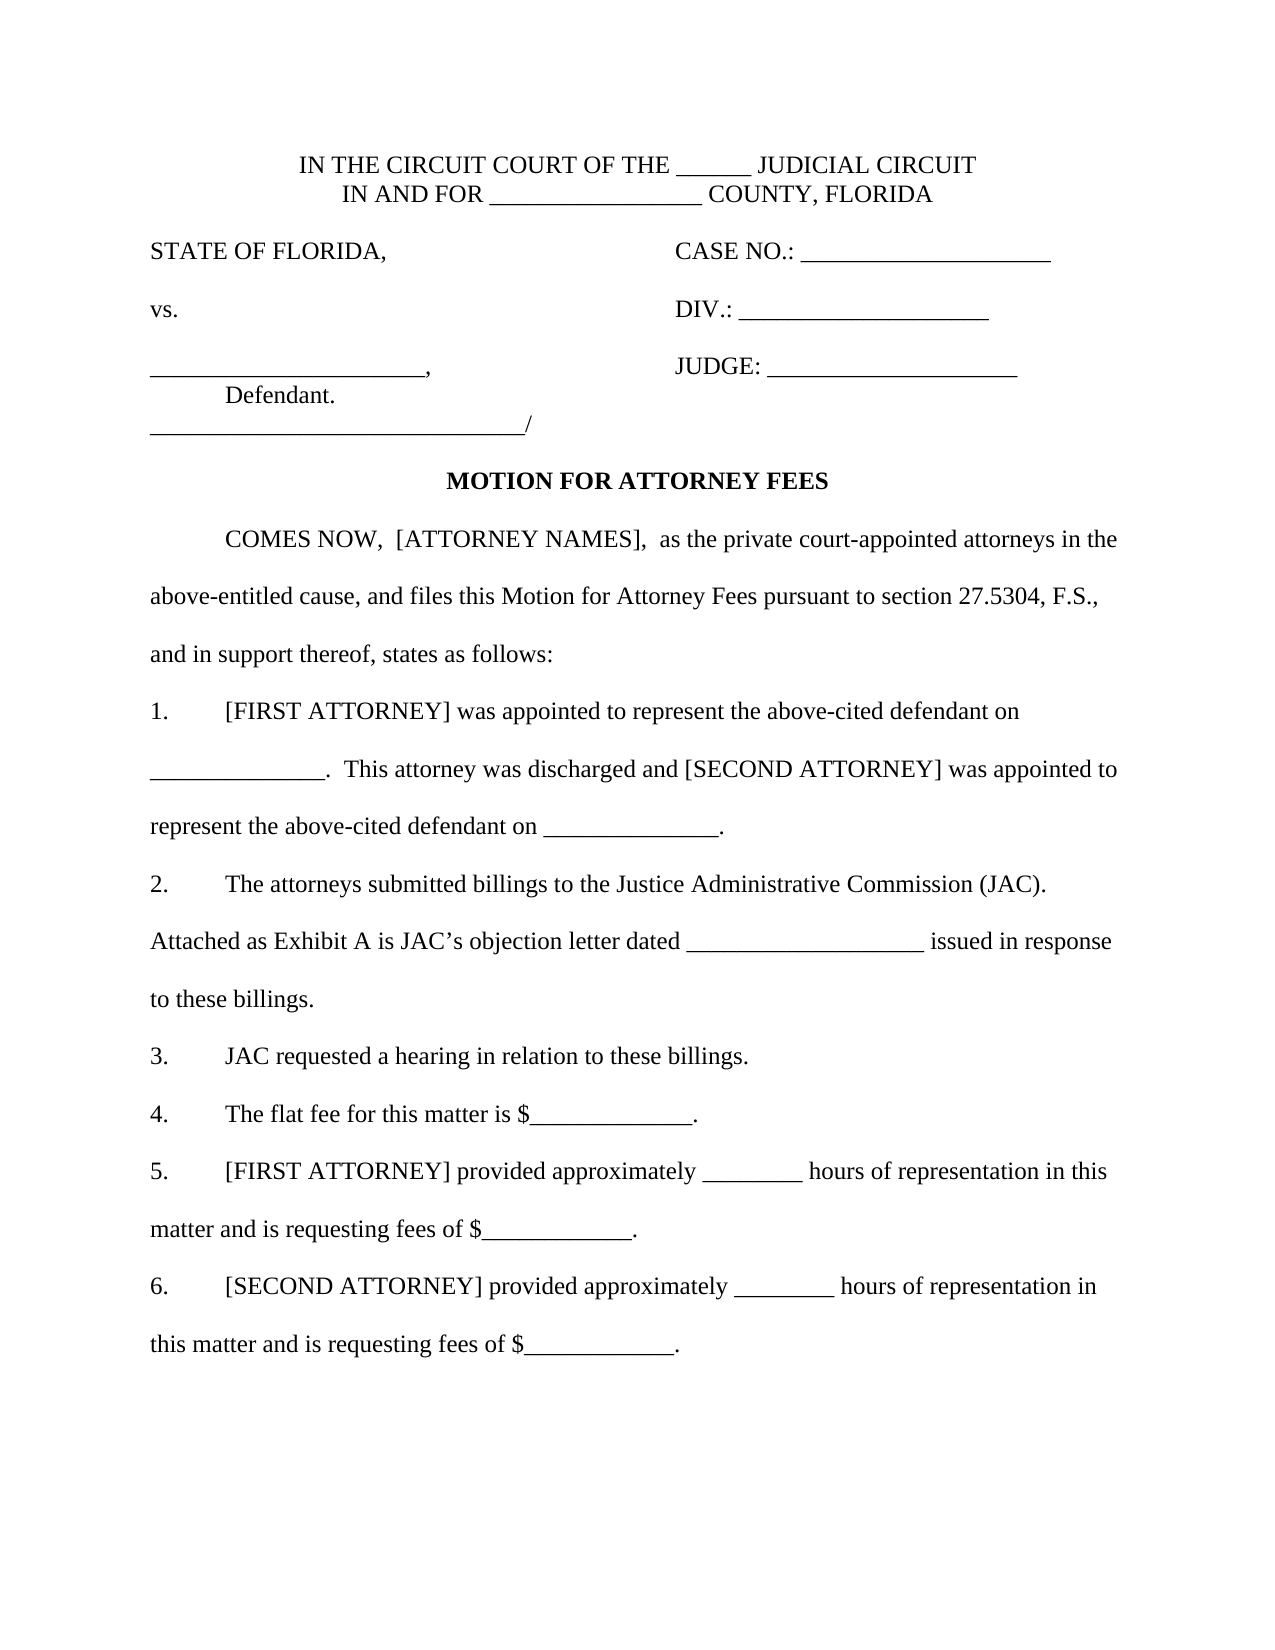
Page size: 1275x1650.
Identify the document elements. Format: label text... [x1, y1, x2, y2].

text IN AND FOR _________________ COUNTY, FLORIDA [150, 179, 1125, 207]
text 6. [SECOND ATTORNEY] provided approximately ________ hours of representation in this matter and is requesting fees of $____________. [150, 1271, 1125, 1357]
text 5. [FIRST ATTORNEY] provided approximately ________ hours of representation in this matter and is requesting fees of $____________. [150, 1156, 1125, 1242]
text COMES NOW, [ATTORNEY NAMES], as the private court-appointed attorneys in the above-entitled cause, and files this Motion for Attorney Fees pursuant to section 27.5304, F.S., and in support thereof, states as follows: [150, 524, 1125, 667]
text 4. The flat fee for this matter is $_____________. [150, 1099, 1125, 1127]
text STATE OF FLORIDA, CASE NO.: ____________________ [150, 236, 1125, 265]
text IN THE CIRCUIT COURT OF THE ______ JUDICIAL CIRCUIT [150, 150, 1125, 179]
text 1. [FIRST ATTORNEY] was appointed to represent the above-cited defendant on ______________. This attorney was discharged and [SECOND ATTORNEY] was appointed to represent the above-cited defendant on ______________. [150, 696, 1125, 840]
text ______________________________/ [150, 409, 1125, 437]
text 3. JAC requested a hearing in relation to these billings. [150, 1041, 1125, 1070]
text Defendant. [150, 380, 1125, 409]
text 2. The attorneys submitted billings to the Justice Administrative Commission (JAC). Attached as Exhibit A is JAC’s objection letter dated ___________________ issued in response to these billings. [150, 869, 1125, 1012]
text ______________________, JUDGE: ____________________ [150, 351, 1125, 380]
text MOTION FOR ATTORNEY FEES [150, 466, 1125, 495]
text vs. DIV.: ____________________ [150, 294, 1125, 322]
